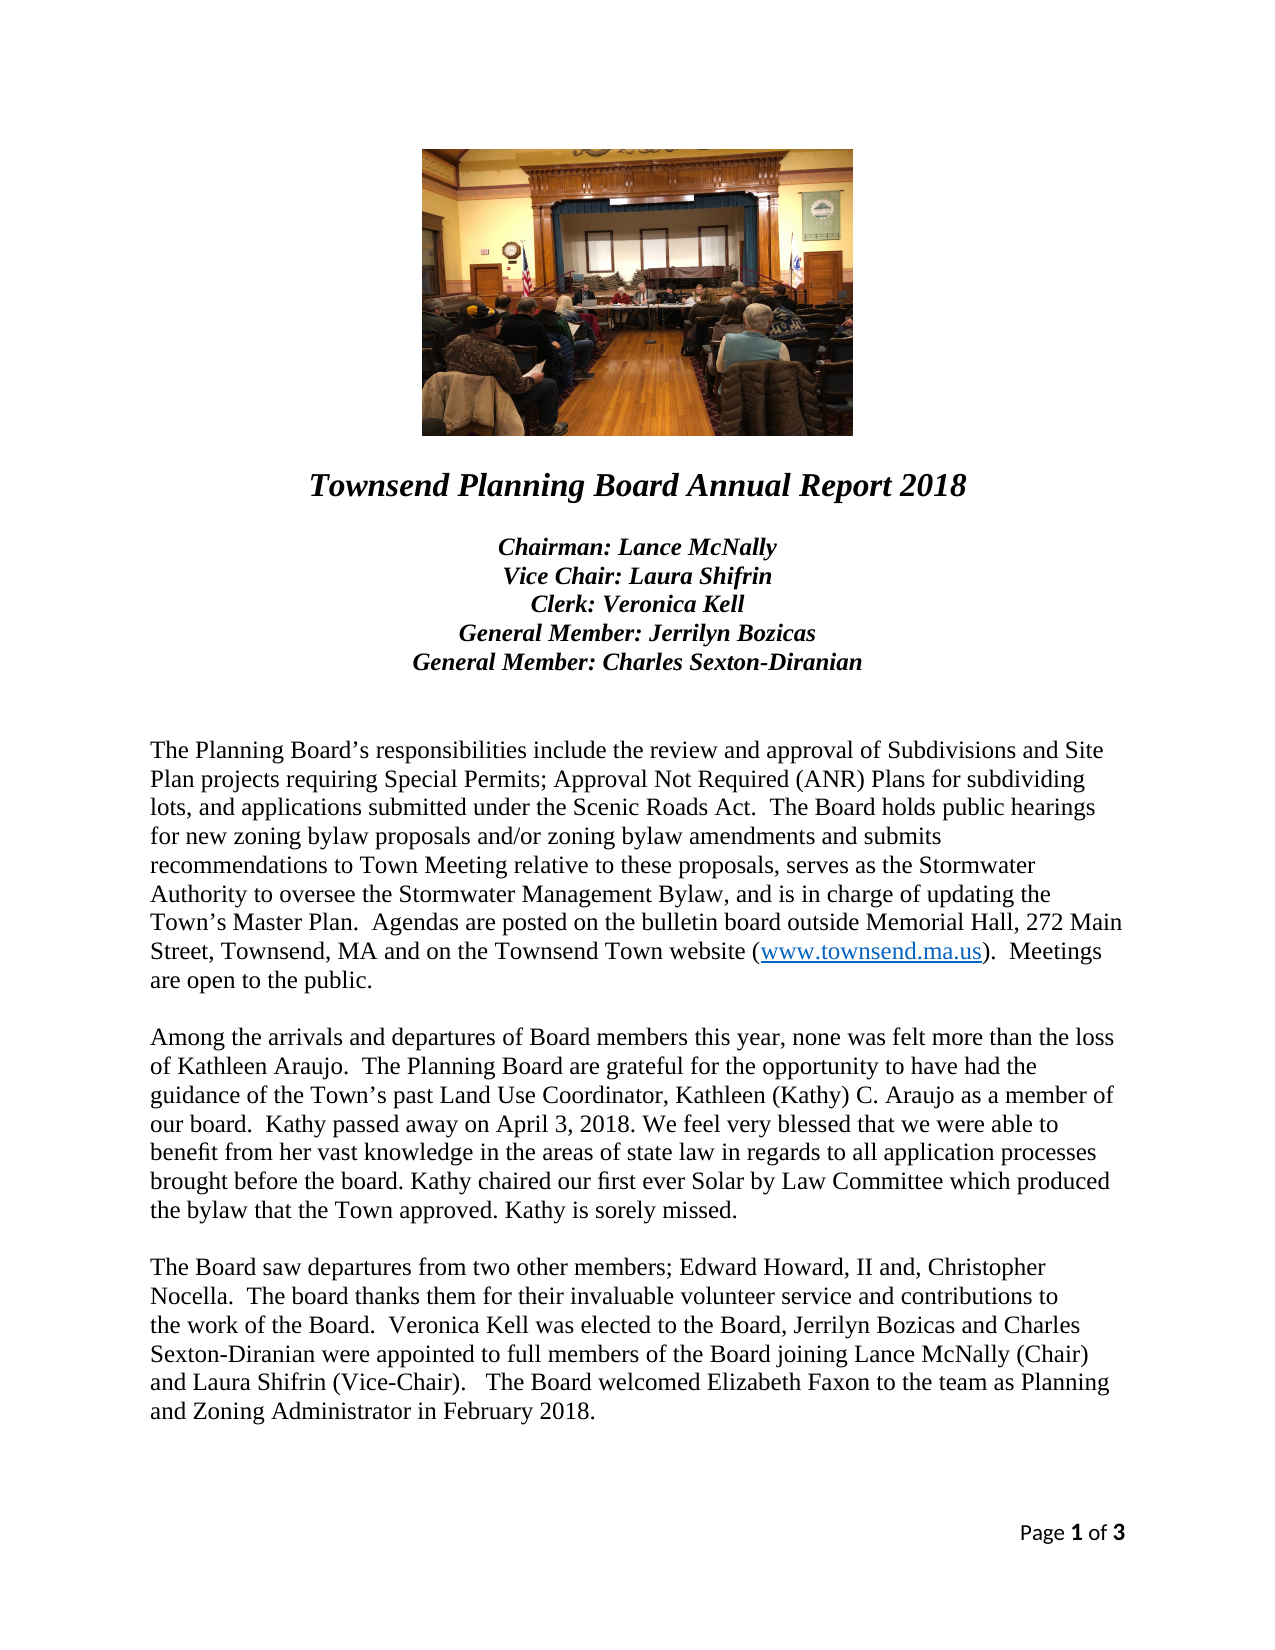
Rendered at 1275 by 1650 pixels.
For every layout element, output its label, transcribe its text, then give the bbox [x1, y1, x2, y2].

text Chairman: Lance McNally [150, 532, 1125, 561]
text Clerk: Veronica Kell [150, 589, 1125, 618]
text Among the arrivals and departures of Board members this year, none was felt more than the loss of Kathleen Araujo. The Planning Board are grateful for the opportunity to have had the guidance of the Town’s past Land Use Coordinator, Kathleen (Kathy) C. Araujo as a member of our board. Kathy passed away on April 3, 2018. We feel very blessed that we were able to beneﬁt from her vast knowledge in the areas of state law in regards to all application processes brought before the board. Kathy chaired our ﬁrst ever Solar by Law Committee which produced the bylaw that the Town approved. Kathy is sorely missed. [150, 1022, 1125, 1224]
picture [422, 149, 853, 436]
text General Member: Jerrilyn Bozicas [150, 618, 1125, 647]
text Townsend Planning Board Annual Report 2018 [150, 465, 1125, 503]
text General Member: Charles Sexton-Diranian [150, 647, 1125, 676]
text The Board saw departures from two other members; Edward Howard, II and, Christopher Nocella. The board thanks them for their invaluable volunteer service and contributions to the work of the Board. Veronica Kell was elected to the Board, Jerrilyn Bozicas and Charles Sexton-Diranian were appointed to full members of the Board joining Lance McNally (Chair) and Laura Shifrin (Vice-Chair). The Board welcomed Elizabeth Faxon to the team as Planning and Zoning Administrator in February 2018. [150, 1252, 1125, 1425]
text The Planning Board’s responsibilities include the review and approval of Subdivisions and Site Plan projects requiring Special Permits; Approval Not Required (ANR) Plans for subdividing lots, and applications submitted under the Scenic Roads Act. The Board holds public hearings for new zoning bylaw proposals and/or zoning bylaw amendments and submits recommendations to Town Meeting relative to these proposals, serves as the Stormwater Authority to oversee the Stormwater Management Bylaw, and is in charge of updating the Town’s Master Plan. Agendas are posted on the bulletin board outside Memorial Hall, 272 Main Street, Townsend, MA and on the Townsend Town website (www.townsend.ma.us). Meetings are open to the public. [150, 735, 1125, 994]
text Vice Chair: Laura Shifrin [150, 561, 1125, 589]
